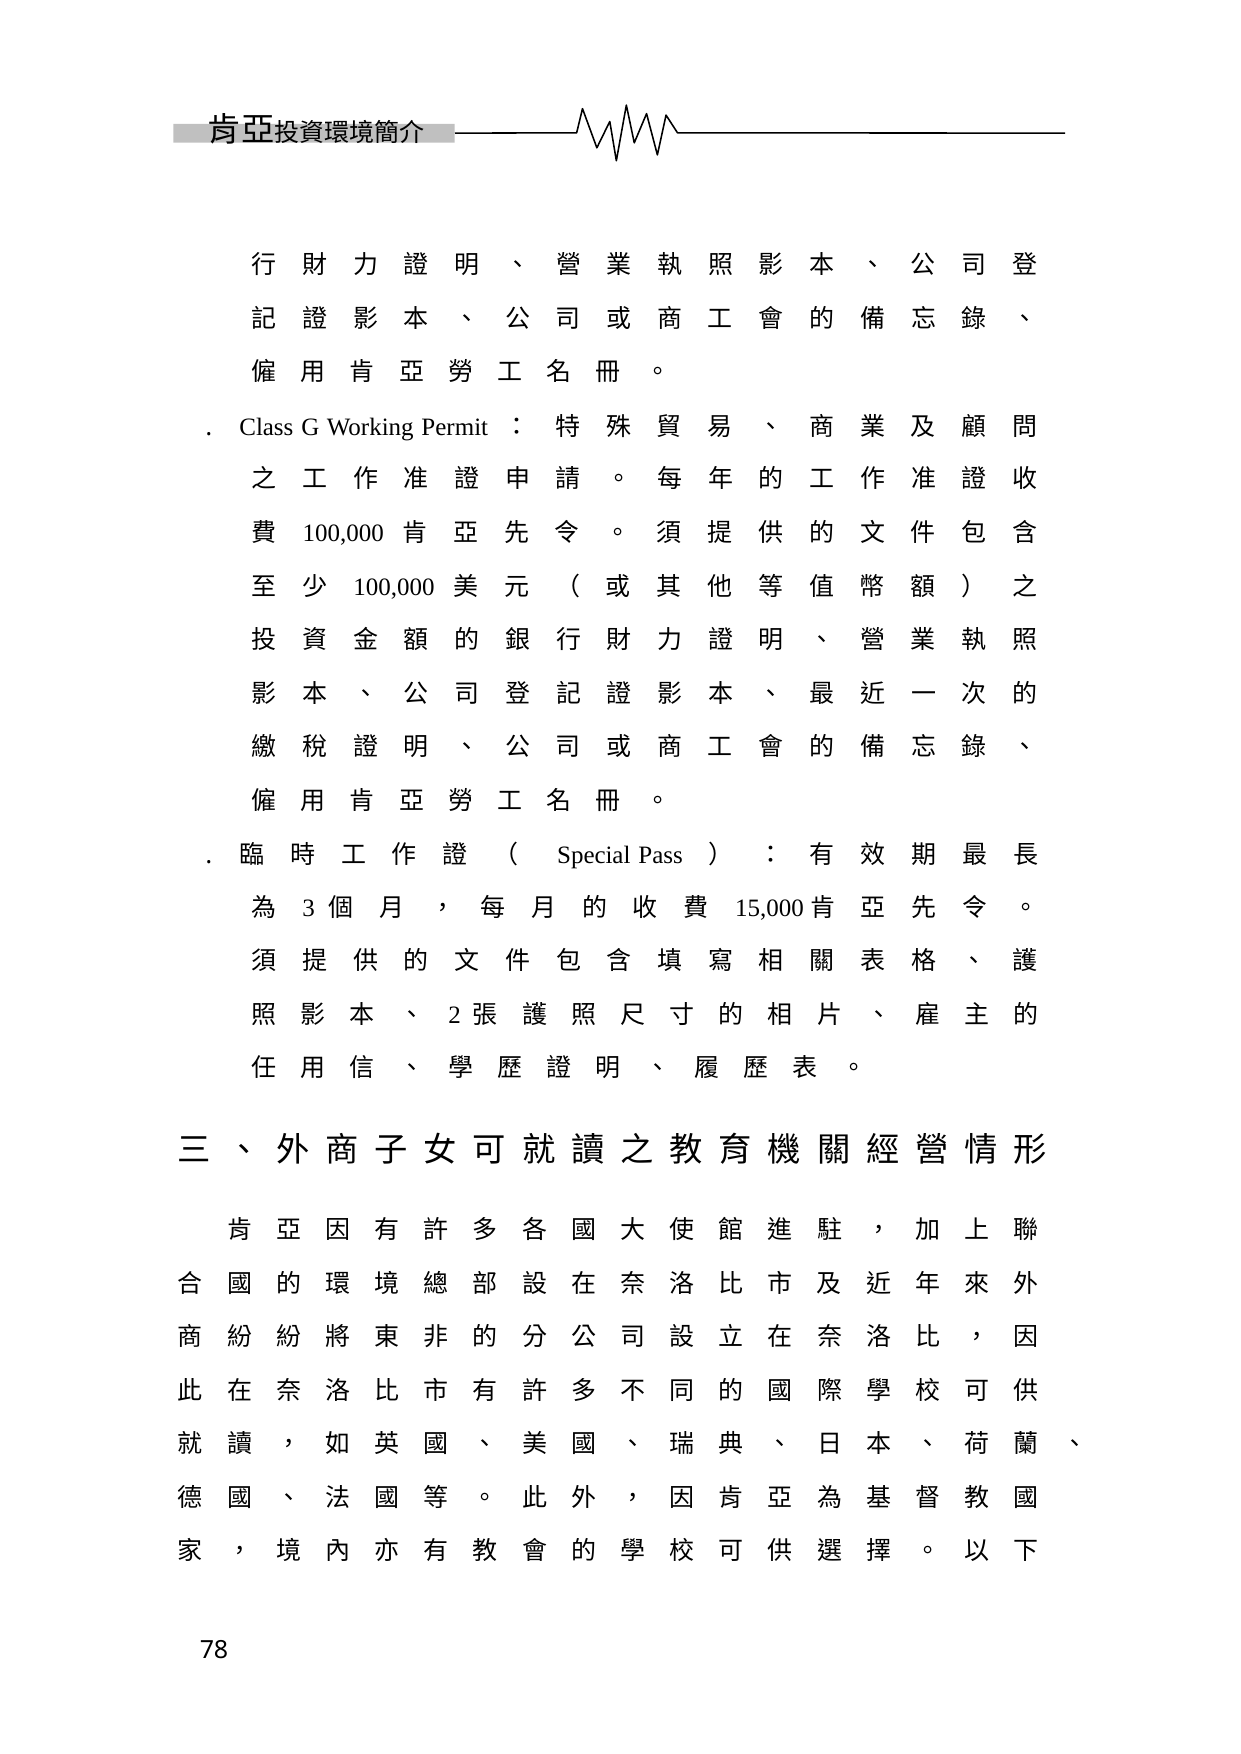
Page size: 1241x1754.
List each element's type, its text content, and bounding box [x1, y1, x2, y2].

text ․ Class G Working Permit：特殊貿易、商業及顧問之工作准證申請。每年的工作准證收費100,000肯亞先令。須提供的文件包含至少100,000美元（或其他等值幣額）之投資金額的銀行財力證明、營業執照影本、公司登記證影本、最近一次的繳稅證明、公司或商工會的備忘錄、僱用肯亞勞工名冊。 [202, 398, 1063, 826]
text 三、外商子女可就讀之教育機關經營情形 [178, 1121, 1063, 1174]
text ․ 臨時工作證（Special Pass）：有效期最長為3個月，每月的收費15,000肯亞先令。須提供的文件包含填寫相關表格、護照影本、2張護照尺寸的相片、雇主的任用信、學歷證明、履歷表。 [202, 826, 1063, 1094]
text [178, 1201, 1063, 1576]
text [202, 237, 1063, 398]
